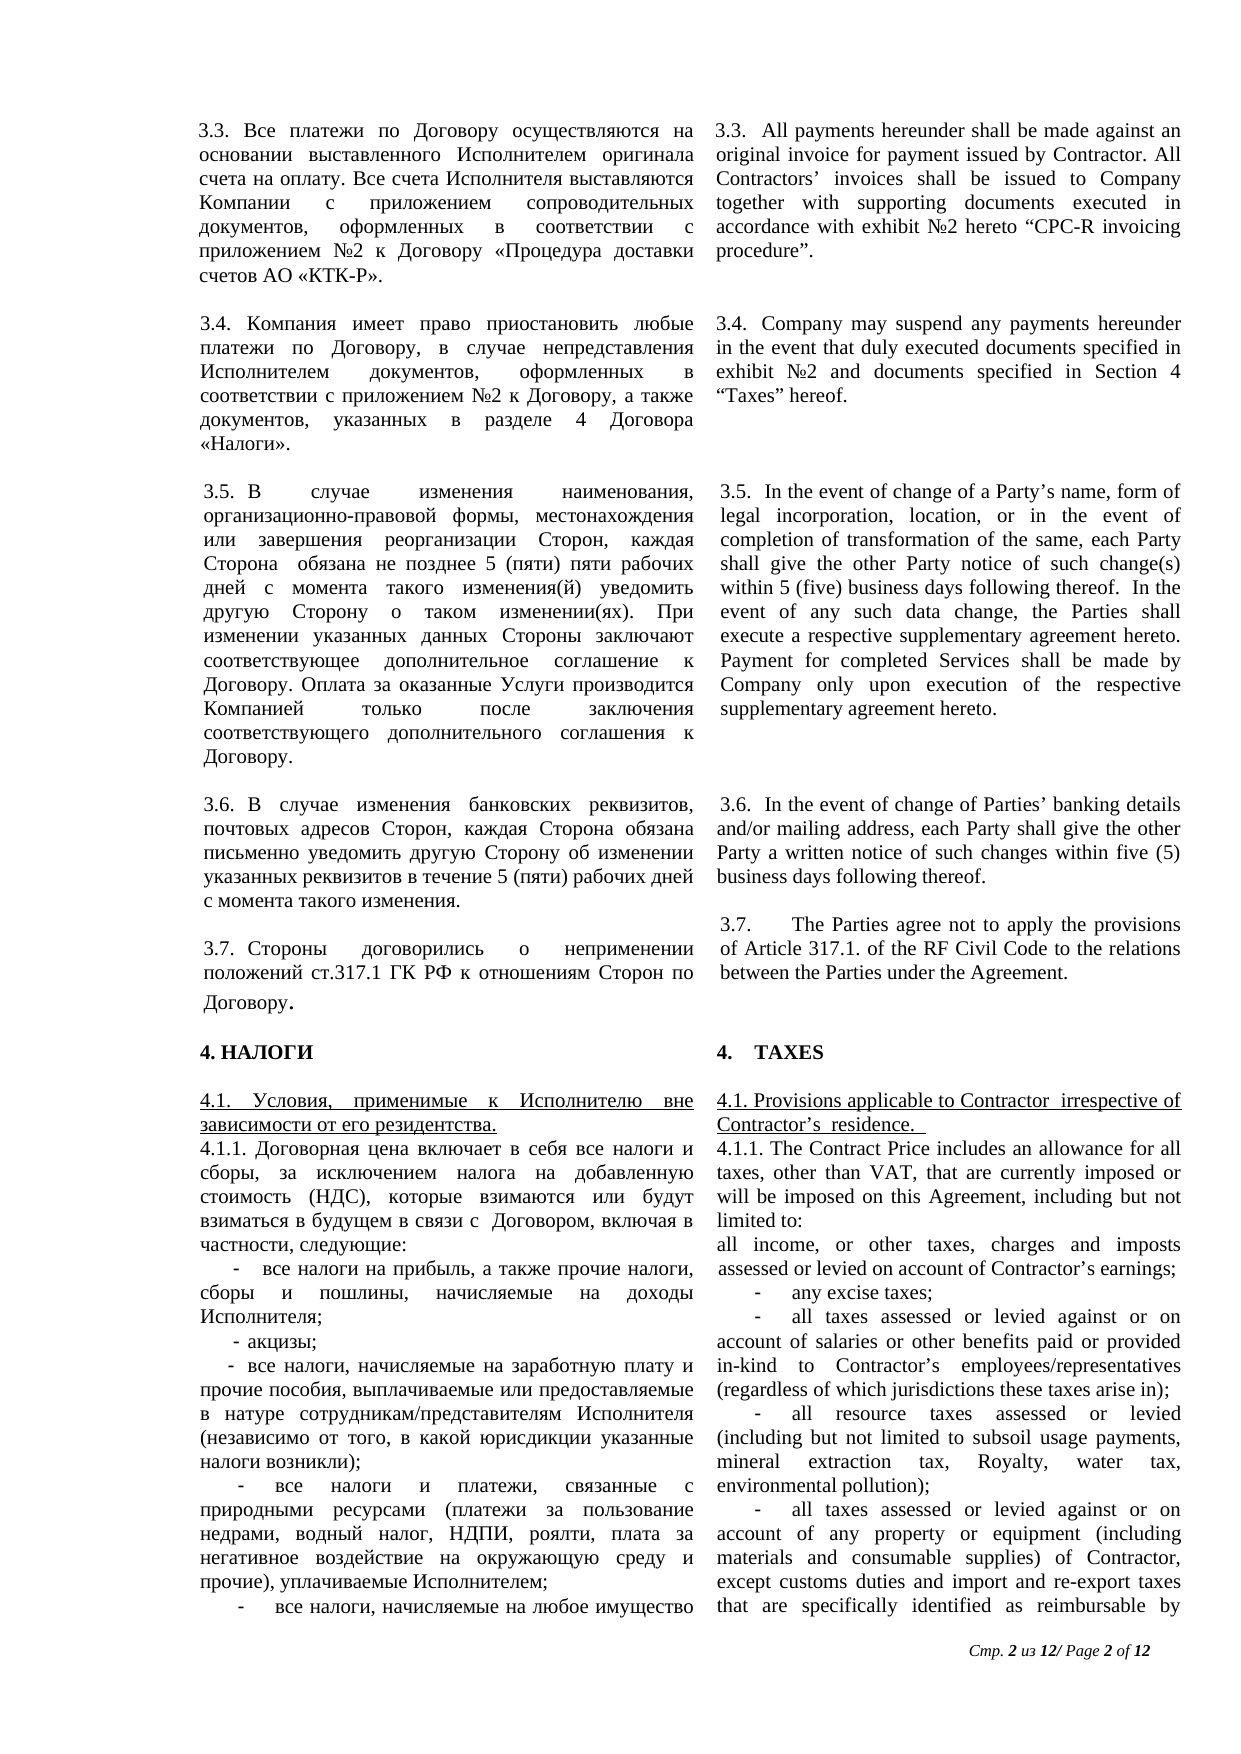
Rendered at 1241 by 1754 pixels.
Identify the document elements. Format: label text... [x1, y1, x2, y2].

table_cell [705, 118, 1193, 1039]
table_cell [189, 1136, 705, 1618]
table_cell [189, 118, 705, 1039]
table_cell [705, 1136, 1193, 1618]
table_cell TAXES 4.1. Provisions applicable to Contractor irrespective of Contractor’s residence. [705, 1040, 1193, 1136]
table_cell 4. НАЛОГИ 4.1. Условия, применимые к Исполнителю вне зависимости от его резидентства. [189, 1040, 705, 1136]
